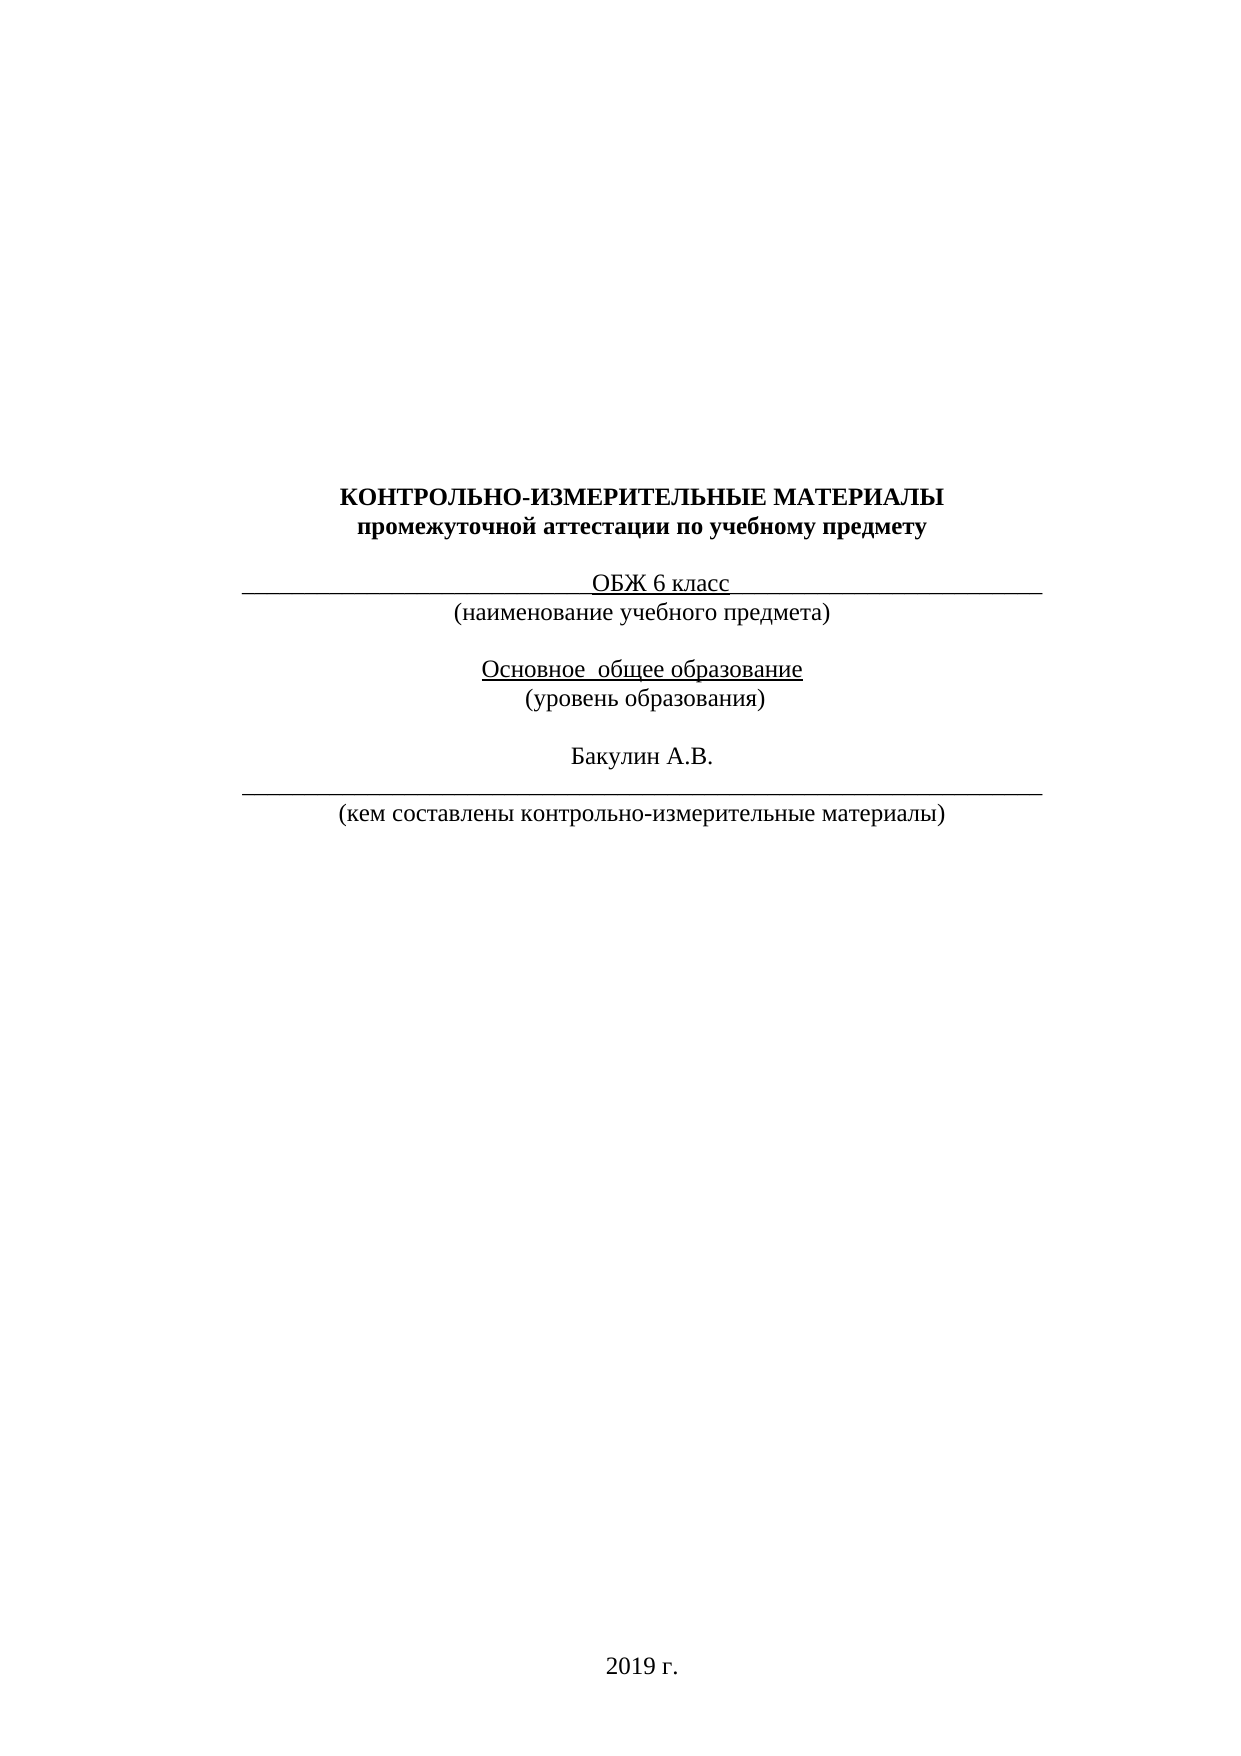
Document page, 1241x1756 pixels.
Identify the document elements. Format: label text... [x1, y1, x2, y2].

text (наименование учебного предмета) [73, 597, 1211, 626]
text (уровень образования) [73, 683, 1211, 712]
text (кем составлены контрольно-измерительные материалы) [73, 798, 1211, 827]
text Бакулин А.В. [73, 741, 1211, 769]
text ________________________________________________________________ [73, 769, 1211, 798]
text промежуточной аттестации по учебному предмету [73, 511, 1211, 539]
text Основное общее образование [73, 654, 1211, 683]
text ____________________________ОБЖ 6 класс_________________________ [73, 568, 1211, 597]
text КОНТРОЛЬНО-ИЗМЕРИТЕЛЬНЫЕ МАТЕРИАЛЫ [73, 482, 1211, 511]
text 2019 г. [73, 1652, 1211, 1680]
